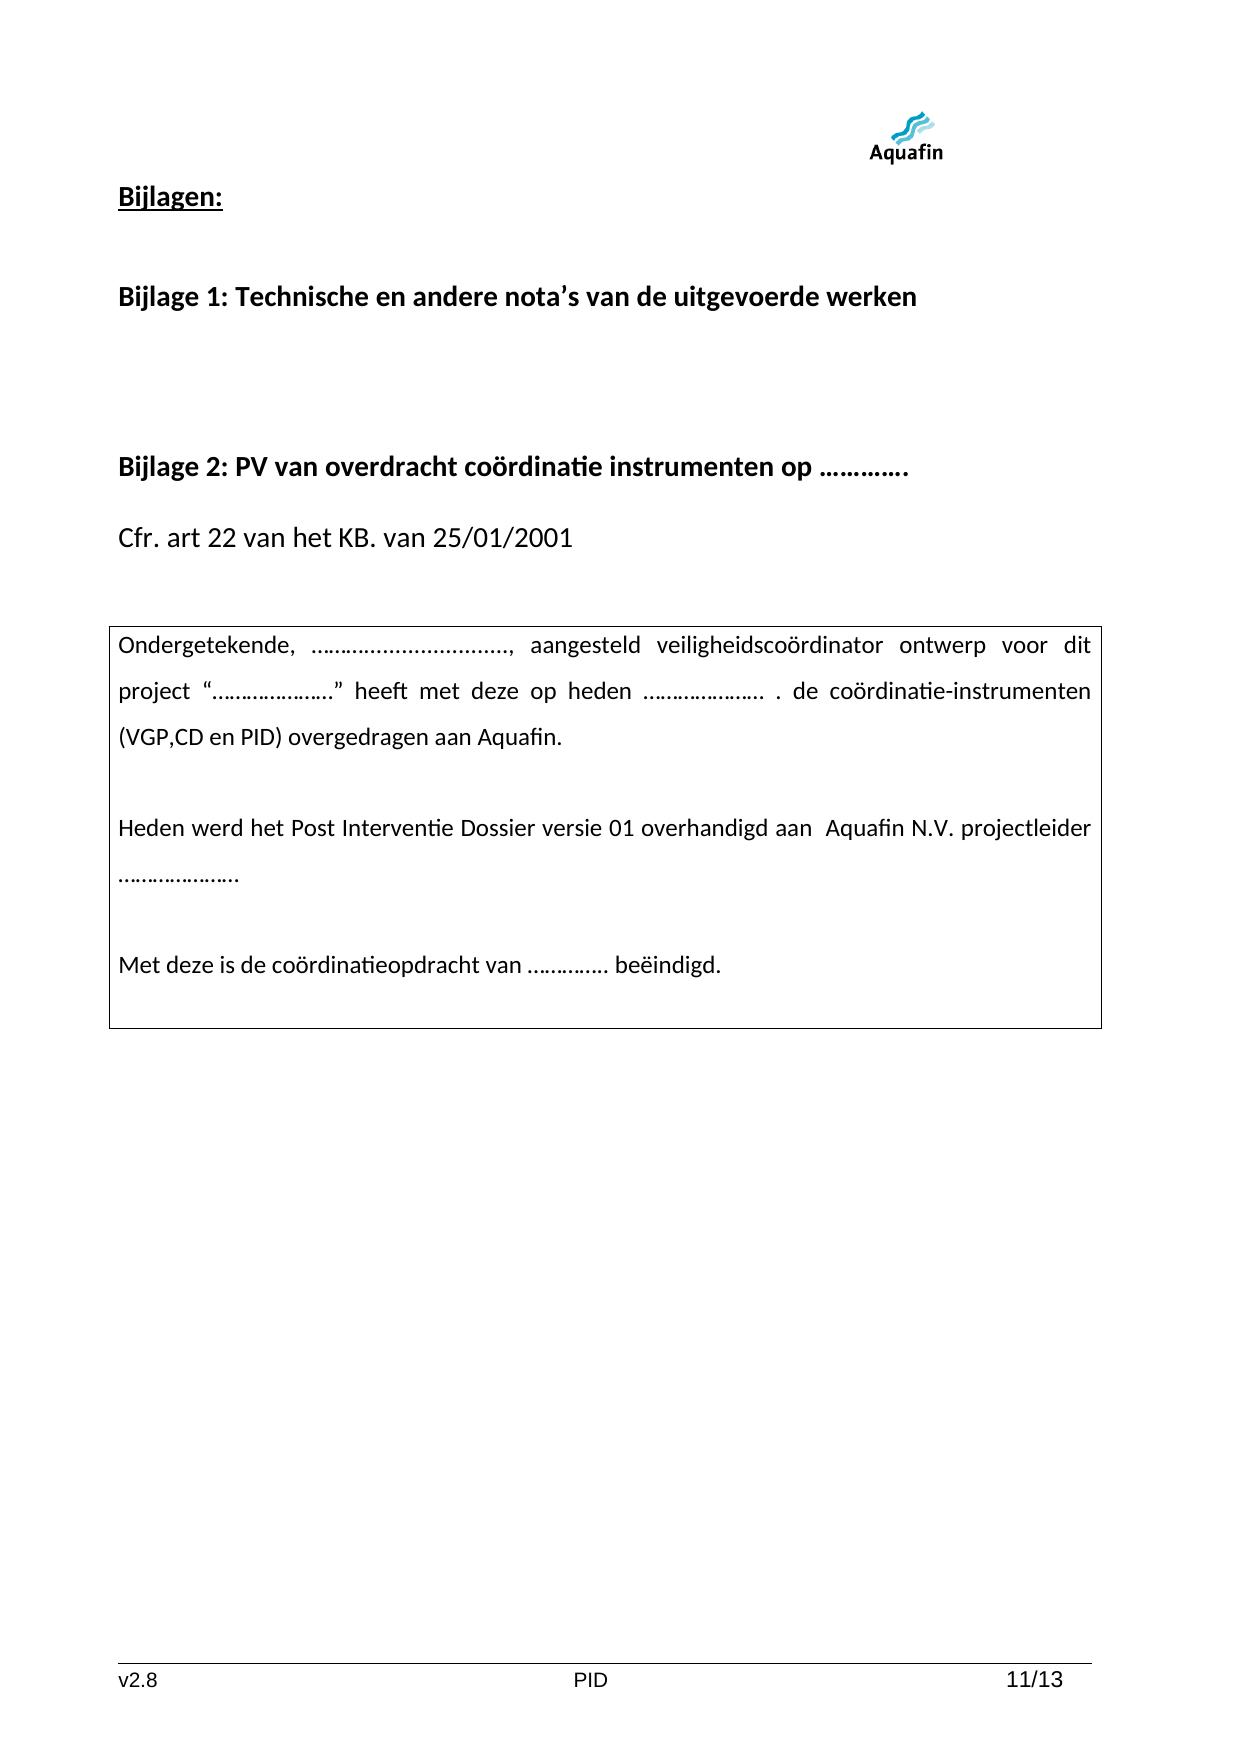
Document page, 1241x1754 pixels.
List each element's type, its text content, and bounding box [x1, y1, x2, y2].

text Bijlagen: [118, 178, 1092, 214]
text Ondergetekende, ………......................., aangesteld veiligheidscoördinator ontwerp voor dit project “…………………” heeft met deze op heden ………………… . de coördinatie-instrumenten (VGP,CD en PID) overgedragen aan Aquafin. [110, 627, 1101, 751]
text Met deze is de coördinatieopdracht van ………….. beëindigd. [110, 946, 1101, 980]
picture [855, 103, 956, 179]
text Bijlage 2: PV van overdracht coördinatie instrumenten op …………. [118, 448, 1092, 484]
subtitle Cfr. art 22 van het KB. van 25/01/2001 [118, 519, 1092, 555]
text Bijlage 1: Technische en andere nota’s van de uitgevoerde werken [118, 278, 1092, 313]
text Heden werd het Post Interventie Dossier versie 01 overhandigd aan Aquafin N.V. projectleider ………………… [110, 809, 1101, 888]
